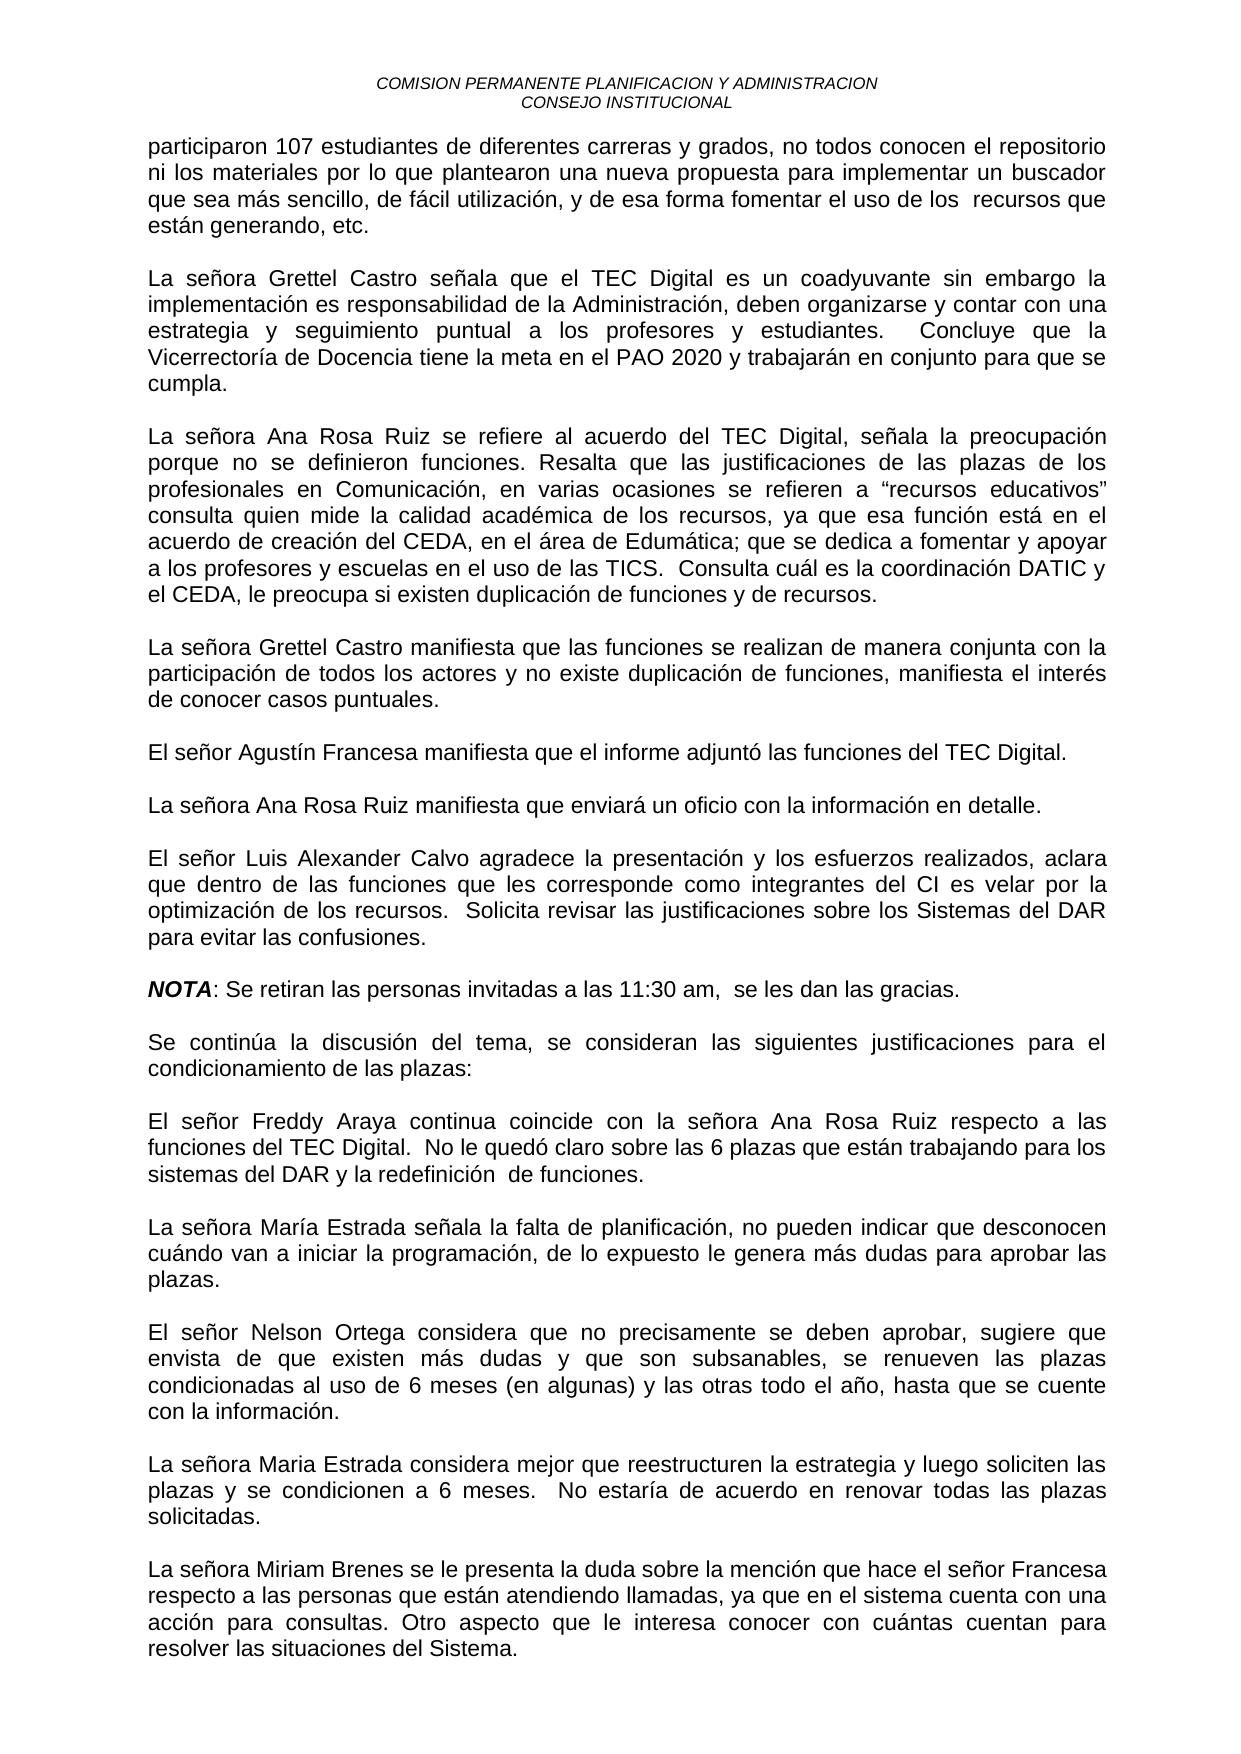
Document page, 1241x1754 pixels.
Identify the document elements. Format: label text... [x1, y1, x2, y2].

text El señor Agustín Francesa manifiesta que el informe adjuntó las funciones del TEC Digital. [148, 739, 1107, 765]
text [148, 133, 1107, 238]
text El señor Luis Alexander Calvo agradece la presentación y los esfuerzos realizados, aclara que dentro de las funciones que les corresponde como integrantes del CI es velar por la optimización de los recursos. Solicita revisar las justificaciones sobre los Sistemas del DAR para evitar las confusiones. [148, 844, 1107, 950]
text NOTA: Se retiran las personas invitadas a las 11:30 am, se les dan las gracias. [148, 976, 1107, 1003]
text El señor Freddy Araya continua coincide con la señora Ana Rosa Ruiz respecto a las funciones del TEC Digital. No le quedó claro sobre las 6 plazas que están trabajando para los sistemas del DAR y la redefinición de funciones. [148, 1108, 1107, 1187]
text La señora Maria Estrada considera mejor que reestructuren la estrategia y luego soliciten las plazas y se condicionen a 6 meses. No estaría de acuerdo en renovar todas las plazas solicitadas. [148, 1451, 1107, 1530]
text El señor Nelson Ortega considera que no precisamente se deben aprobar, sugiere que envista de que existen más dudas y que son subsanables, se renueven las plazas condicionadas al uso de 6 meses (en algunas) y las otras todo el año, hasta que se cuente con la información. [148, 1319, 1107, 1424]
text La señora Ana Rosa Ruiz manifiesta que enviará un oficio con la información en detalle. [148, 792, 1107, 818]
text La señora María Estrada señala la falta de planificación, no pueden indicar que desconocen cuándo van a iniciar la programación, de lo expuesto le genera más dudas para aprobar las plazas. [148, 1213, 1107, 1292]
text La señora Ana Rosa Ruiz se refiere al acuerdo del TEC Digital, señala la preocupación porque no se definieron funciones. Resalta que las justificaciones de las plazas de los profesionales en Comunicación, en varias ocasiones se refieren a “recursos educativos” consulta quien mide la calidad académica de los recursos, ya que esa función está en el acuerdo de creación del CEDA, en el área de Edumática; que se dedica a fomentar y apoyar a los profesores y escuelas en el uso de las TICS. Consulta cuál es la coordinación DATIC y el CEDA, le preocupa si existen duplicación de funciones y de recursos. [148, 423, 1107, 607]
text La señora Grettel Castro manifiesta que las funciones se realizan de manera conjunta con la participación de todos los actores y no existe duplicación de funciones, manifiesta el interés de conocer casos puntuales. [148, 634, 1107, 713]
text La señora Grettel Castro señala que el TEC Digital es un coadyuvante sin embargo la implementación es responsabilidad de la Administración, deben organizarse y contar con una estrategia y seguimiento puntual a los profesores y estudiantes. Concluye que la Vicerrectoría de Docencia tiene la meta en el PAO 2020 y trabajarán en conjunto para que se cumpla. [148, 265, 1107, 396]
text Se continúa la discusión del tema, se consideran las siguientes justificaciones para el condicionamiento de las plazas: [148, 1029, 1107, 1082]
text La señora Miriam Brenes se le presenta la duda sobre la mención que hace el señor Francesa respecto a las personas que están atendiendo llamadas, ya que en el sistema cuenta con una acción para consultas. Otro aspecto que le interesa conocer con cuántas cuentan para resolver las situaciones del Sistema. [148, 1556, 1107, 1661]
